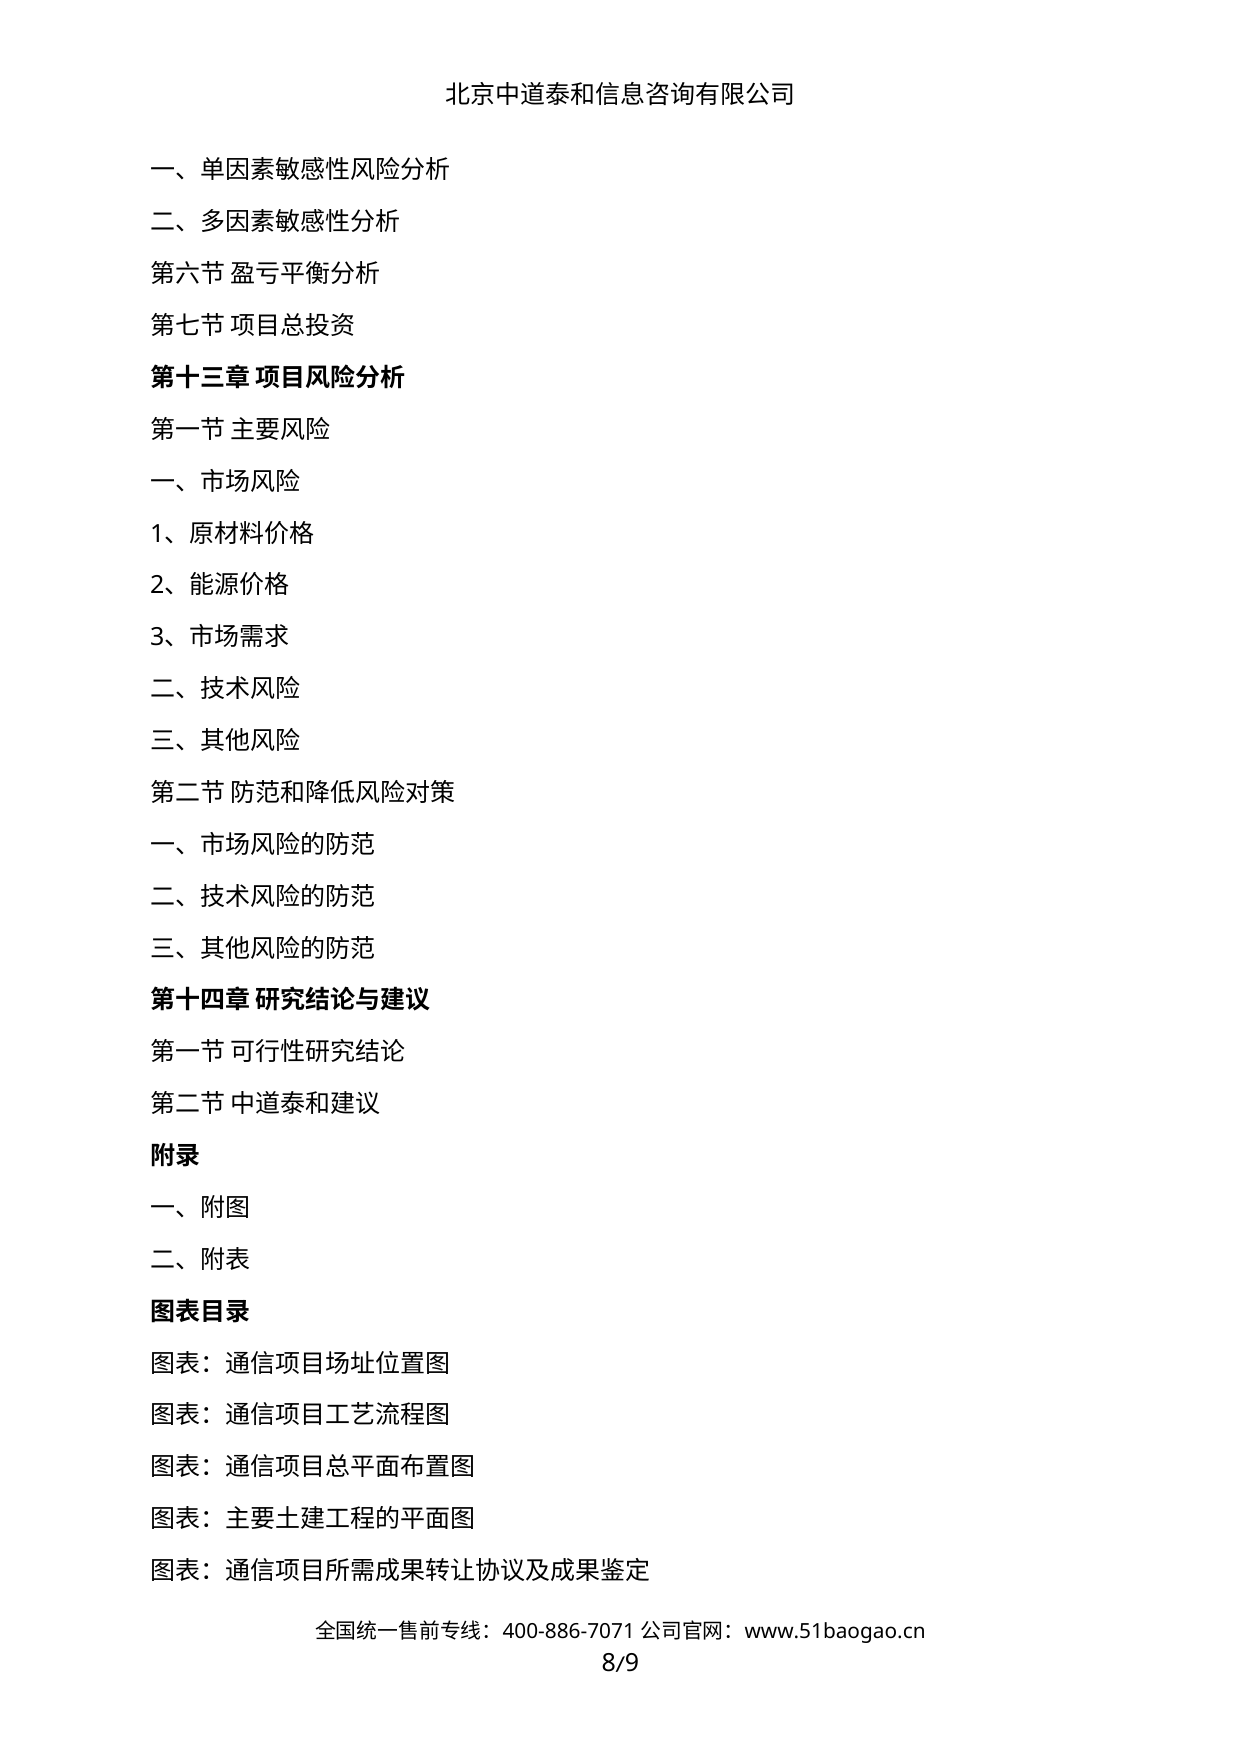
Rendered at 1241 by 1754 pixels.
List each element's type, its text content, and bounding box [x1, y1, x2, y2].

text 二、多因素敏感性分析 [150, 202, 1090, 238]
text 第七节 项目总投资 [150, 306, 1090, 342]
text 三、其他风险 [150, 721, 1090, 757]
text 第二节 中道泰和建议 [150, 1084, 1090, 1120]
text 图表：通信项目场址位置图 [150, 1343, 1090, 1379]
text 二、附表 [150, 1239, 1090, 1276]
text 一、附图 [150, 1187, 1090, 1224]
text 三、其他风险的防范 [150, 928, 1090, 964]
text 附录 [150, 1136, 1090, 1172]
text 二、技术风险 [150, 669, 1090, 705]
text 第六节 盈亏平衡分析 [150, 254, 1090, 290]
text 图表：通信项目工艺流程图 [150, 1395, 1090, 1431]
text 二、技术风险的防范 [150, 876, 1090, 912]
text 1、原材料价格 [150, 513, 1090, 549]
text 图表目录 [150, 1291, 1090, 1327]
text 第十四章 研究结论与建议 [150, 980, 1090, 1016]
text 图表：通信项目总平面布置图 [150, 1447, 1090, 1483]
text 第一节 可行性研究结论 [150, 1032, 1090, 1068]
text 一、市场风险 [150, 461, 1090, 497]
text 第二节 防范和降低风险对策 [150, 772, 1090, 809]
text 第一节 主要风险 [150, 409, 1090, 446]
text 图表：主要土建工程的平面图 [150, 1499, 1090, 1535]
text 一、市场风险的防范 [150, 824, 1090, 861]
text 2、能源价格 [150, 565, 1090, 601]
text 一、单因素敏感性风险分析 [150, 150, 1090, 186]
text 第十三章 项目风险分析 [150, 357, 1090, 394]
text 图表：通信项目所需成果转让协议及成果鉴定 [150, 1551, 1090, 1587]
text 3、市场需求 [150, 617, 1090, 653]
